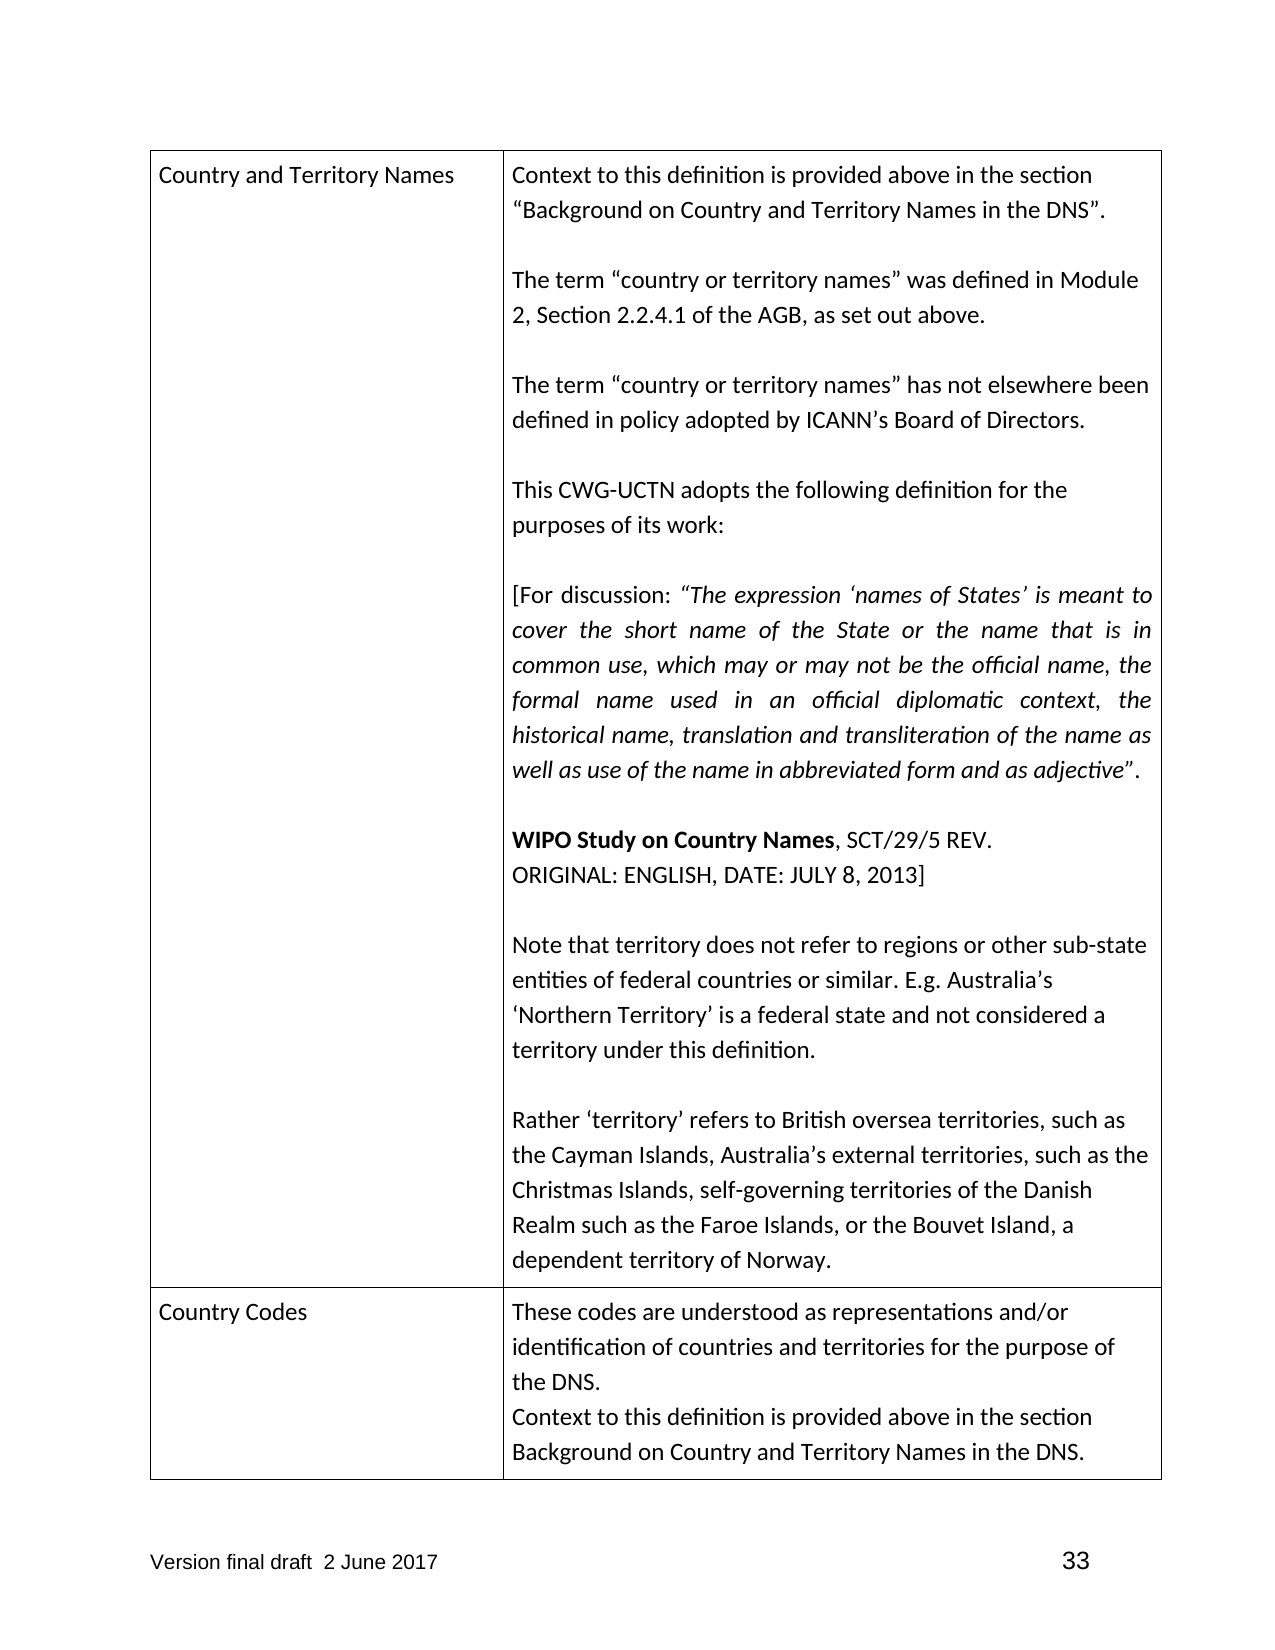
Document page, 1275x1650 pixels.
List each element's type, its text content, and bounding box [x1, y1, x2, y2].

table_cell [504, 1288, 1161, 1479]
table_header Country and Territory Names [151, 151, 503, 1287]
table_cell Country Codes [151, 1288, 503, 1479]
table_header Context to this definition is provided above in the section “Background on Country and Territory Names in the DNS”. The term “country or territory names” was defined in Module 2, Section 2.2.4.1 of the AGB, as set out above. The term “country or territory names” has not elsewhere been defined in policy adopted by ICANN’s Board of Directors. This CWG-UCTN adopts the following definition for the purposes of its work: [For discussion: “The expression ‘names of States’ is meant to cover the short name of the State or the name that is in common use, which may or may not be the official name, the formal name used in an official diplomatic context, the historical name, translation and transliteration of the name as well as use of the name in abbreviated form and as adjective”. WIPO Study on Country Names, SCT/29/5 REV. ORIGINAL: ENGLISH, DATE: JULY 8, 2013] Note that territory does not refer to regions or other sub-state entities of federal countries or similar. E.g. Australia’s ‘Northern Territory’ is a federal state and not considered a territory under this definition. Rather ‘territory’ refers to British oversea territories, such as the Cayman Islands, Australia’s external territories, such as the Christmas Islands, self-governing territories of the Danish Realm such as the Faroe Islands, or the Bouvet Island, a dependent territory of Norway. [504, 151, 1161, 1287]
